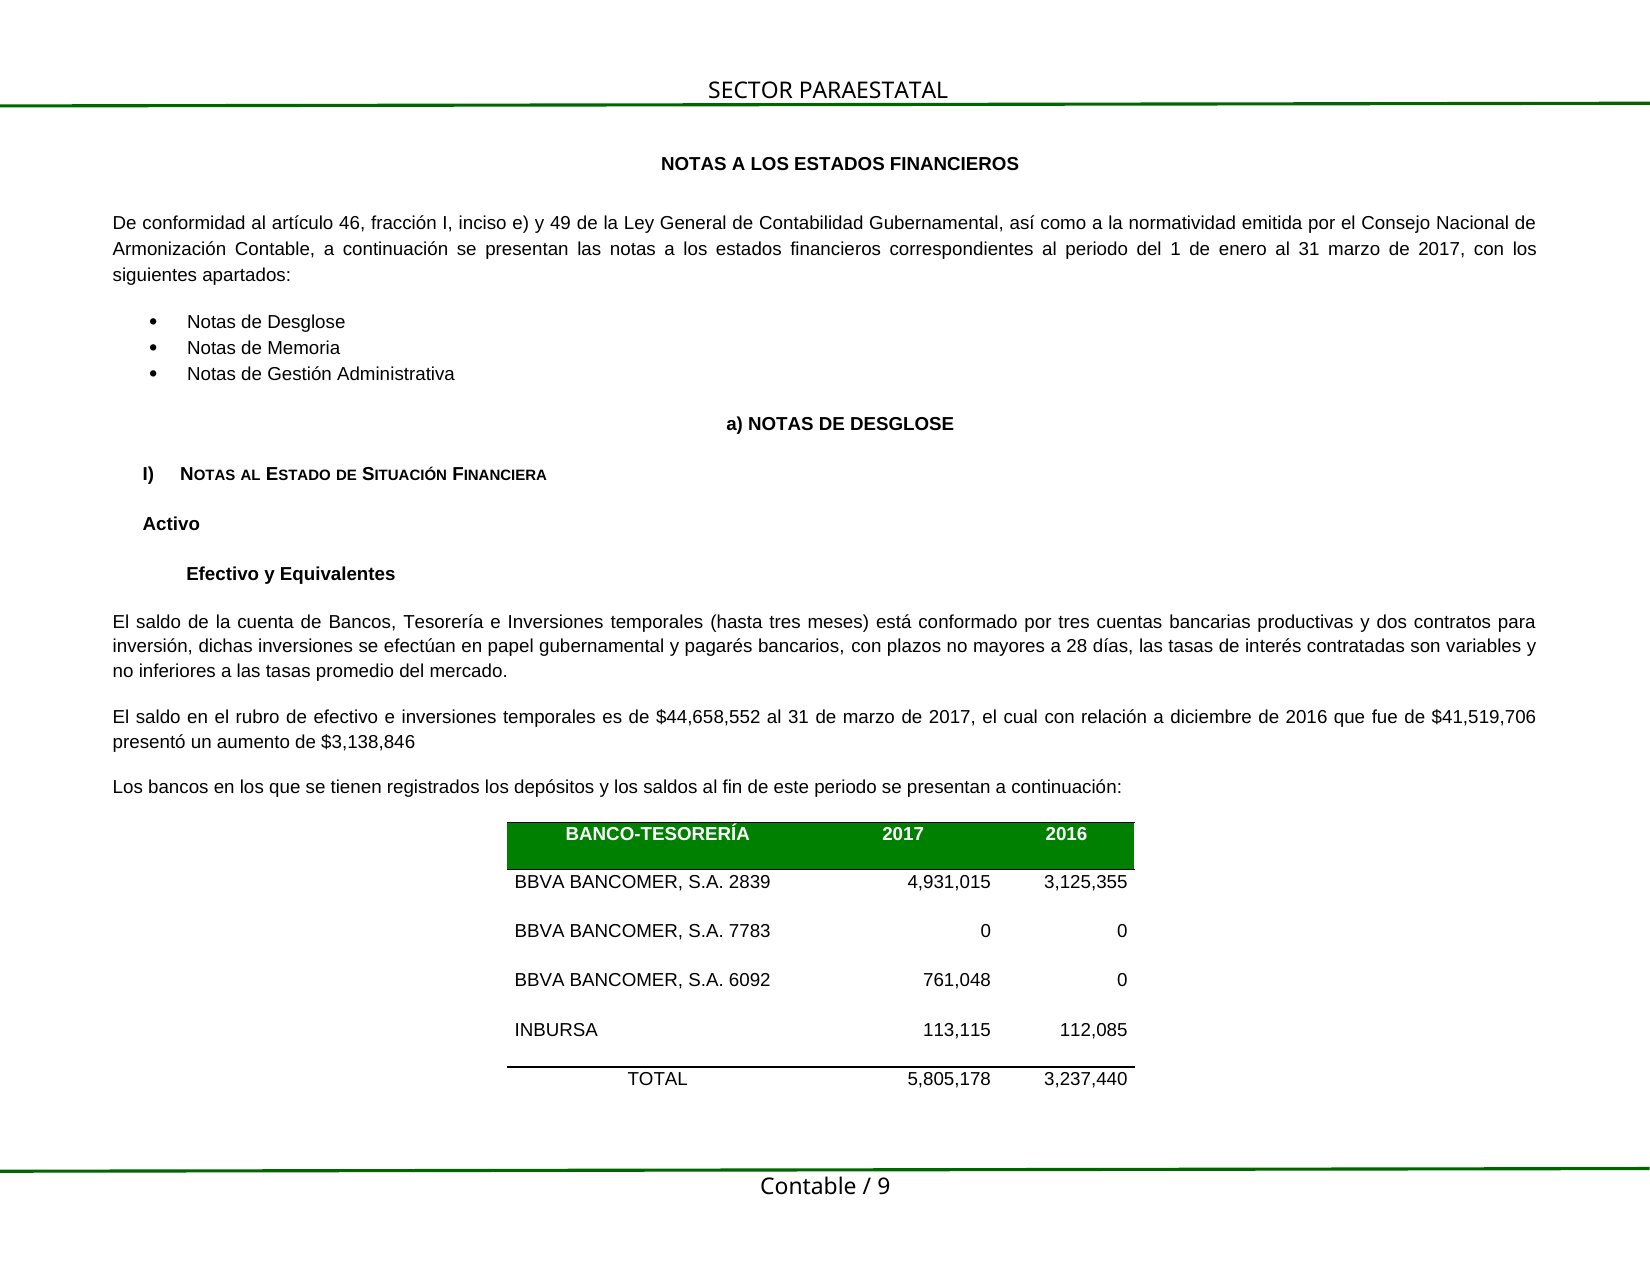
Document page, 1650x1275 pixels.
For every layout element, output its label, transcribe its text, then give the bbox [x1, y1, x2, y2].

table_header 2017 [808, 823, 998, 869]
table_cell 0 [998, 918, 1134, 968]
table_cell 113,115 [808, 1017, 998, 1066]
table_cell 0 [998, 968, 1134, 1017]
table_cell BBVA BANCOMER, S.A. 7783 [507, 918, 808, 968]
table_cell BBVA BANCOMER, S.A. 6092 [507, 968, 808, 1017]
text El saldo en el rubro de efectivo e inversiones temporales es de $44,658,552 al 31 de marzo de 2017, el cual con relación a diciembre de 2016 que fue de $41,519,706 presentó un aumento de $3,138,846 [112, 706, 1537, 752]
table_cell 4,931,015 [808, 870, 998, 918]
table_cell 112,085 [998, 1017, 1134, 1066]
table_cell INBURSA [507, 1017, 808, 1066]
table_cell 0 [808, 918, 998, 968]
text De conformidad al artículo 46, fracción I, inciso e) y 49 de la Ley General de Contabilidad Gubernamental, así como a la normatividad emitida por el Consejo Nacional de Armonización Contable, a continuación se presentan las notas a los estados financieros correspondientes al periodo del 1 de enero al 31 marzo de 2017, con los siguientes apartados: [112, 208, 1537, 286]
text NOTAS A LOS ESTADOS FINANCIEROS [112, 150, 1537, 175]
table_cell 3,125,355 [998, 870, 1134, 918]
table_cell BBVA BANCOMER, S.A. 2839 [507, 870, 808, 918]
table_cell 761,048 [808, 968, 998, 1017]
table_cell 5,805,178 [808, 1068, 998, 1115]
table_cell 3,237,440 [998, 1068, 1134, 1115]
list Notas de Desglose [150, 307, 1537, 333]
text El saldo de la cuenta de Bancos, Tesorería e Inversiones temporales (hasta tres meses) está conformado por tres cuentas bancarias productivas y dos contratos para inversión, dichas inversiones se efectúan en papel gubernamental y pagarés bancarios, con plazos no mayores a 28 días, las tasas de interés contratadas son variables y no inferiores a las tasas promedio del mercado. [112, 610, 1537, 682]
table_header BANCO-TESORERÍA [507, 823, 808, 869]
list Notas de Gestión Administrativa [150, 359, 1537, 385]
text a) NOTAS DE DESGLOSE [112, 410, 1537, 435]
text Efectivo y Equivalentes [112, 560, 1537, 585]
text Activo [112, 510, 1537, 535]
text Los bancos en los que se tienen registrados los depósitos y los saldos al fin de este periodo se presentan a continuación: [112, 776, 1537, 798]
table_header 2016 [998, 823, 1134, 869]
text I) Notas al Estado de Situación Financiera [142, 460, 1537, 485]
list Notas de Memoria [150, 333, 1537, 359]
table_cell TOTAL [507, 1068, 808, 1115]
